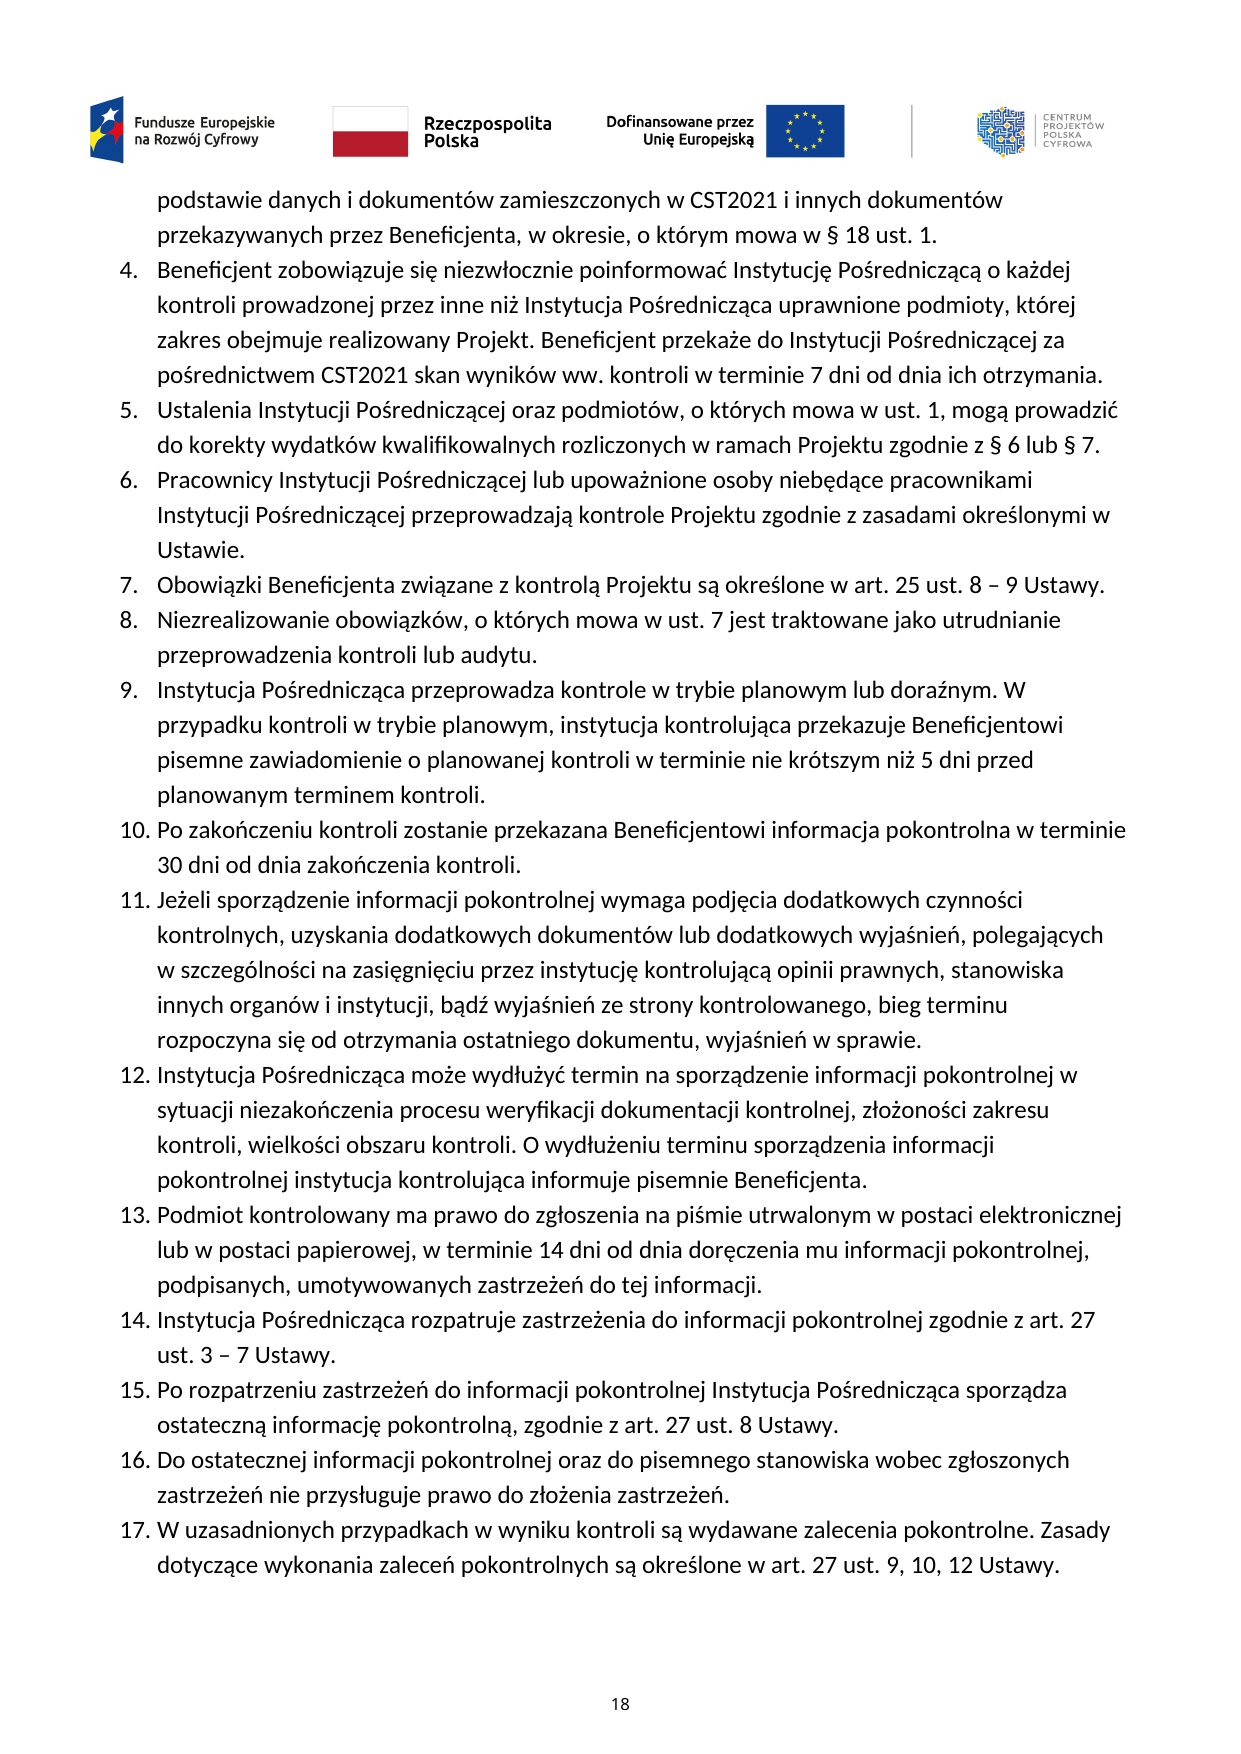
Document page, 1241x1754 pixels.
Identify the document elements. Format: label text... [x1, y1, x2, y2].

list Instytucja Pośrednicząca przeprowadza kontrole w trybie planowym lub doraźnym. W przypadku kontroli w trybie planowym, instytucja kontrolująca przekazuje Beneficjentowi pisemne zawiadomienie o planowanej kontroli w terminie nie krótszym niż 5 dni przed planowanym terminem kontroli. [119, 674, 1128, 810]
list Jeżeli sporządzenie informacji pokontrolnej wymaga podjęcia dodatkowych czynności kontrolnych, uzyskania dodatkowych dokumentów lub dodatkowych wyjaśnień, polegających w szczególności na zasięgnięciu przez instytucję kontrolującą opinii prawnych, stanowiska innych organów i instytucji, bądź wyjaśnień ze strony kontrolowanego, bieg terminu rozpoczyna się od otrzymania ostatniego dokumentu, wyjaśnień w sprawie. [119, 884, 1128, 1055]
list Pracownicy Instytucji Pośredniczącej lub upoważnione osoby niebędące pracownikami Instytucji Pośredniczącej przeprowadzają kontrole Projektu zgodnie z zasadami określonymi w Ustawie. [119, 464, 1128, 565]
list Beneficjent zobowiązuje się niezwłocznie poinformować Instytucję Pośredniczącą o każdej kontroli prowadzonej przez inne niż Instytucja Pośrednicząca uprawnione podmioty, której zakres obejmuje realizowany Projekt. Beneficjent przekaże do Instytucji Pośredniczącej za pośrednictwem CST2021 skan wyników ww. kontroli w terminie 7 dni od dnia ich otrzymania. [119, 254, 1128, 390]
list Po zakończeniu kontroli zostanie przekazana Beneficjentowi informacja pokontrolna w terminie 30 dni od dnia zakończenia kontroli. [119, 814, 1128, 880]
list Do ostatecznej informacji pokontrolnej oraz do pisemnego stanowiska wobec zgłoszonych zastrzeżeń nie przysługuje prawo do złożenia zastrzeżeń. [119, 1444, 1128, 1510]
list Instytucja Pośrednicząca może wydłużyć termin na sporządzenie informacji pokontrolnej w sytuacji niezakończenia procesu weryfikacji dokumentacji kontrolnej, złożoności zakresu kontroli, wielkości obszaru kontroli. O wydłużeniu terminu sporządzenia informacji pokontrolnej instytucja kontrolująca informuje pisemnie Beneficjenta. [119, 1059, 1128, 1195]
list Obowiązki Beneficjenta związane z kontrolą Projektu są określone w art. 25 ust. 8 – 9 Ustawy. [119, 569, 1128, 600]
list Po rozpatrzeniu zastrzeżeń do informacji pokontrolnej Instytucja Pośrednicząca sporządza ostateczną informację pokontrolną, zgodnie z art. 27 ust. 8 Ustawy. [119, 1374, 1128, 1440]
list Ustalenia Instytucji Pośredniczącej oraz podmiotów, o których mowa w ust. 1, mogą prowadzić do korekty wydatków kwalifikowalnych rozliczonych w ramach Projektu zgodnie z § 6 lub § 7. [119, 394, 1128, 460]
list Instytucja Pośrednicząca rozpatruje zastrzeżenia do informacji pokontrolnej zgodnie z art. 27 ust. 3 – 7 Ustawy. [119, 1304, 1128, 1370]
list Niezrealizowanie obowiązków, o których mowa w ust. 7 jest traktowane jako utrudnianie przeprowadzenia kontroli lub audytu. [119, 604, 1128, 670]
list Podmiot kontrolowany ma prawo do zgłoszenia na piśmie utrwalonym w postaci elektronicznej lub w postaci papierowej, w terminie 14 dni od dnia doręczenia mu informacji pokontrolnej, podpisanych, umotywowanych zastrzeżeń do tej informacji. [119, 1199, 1128, 1300]
picture [68, 73, 1137, 185]
